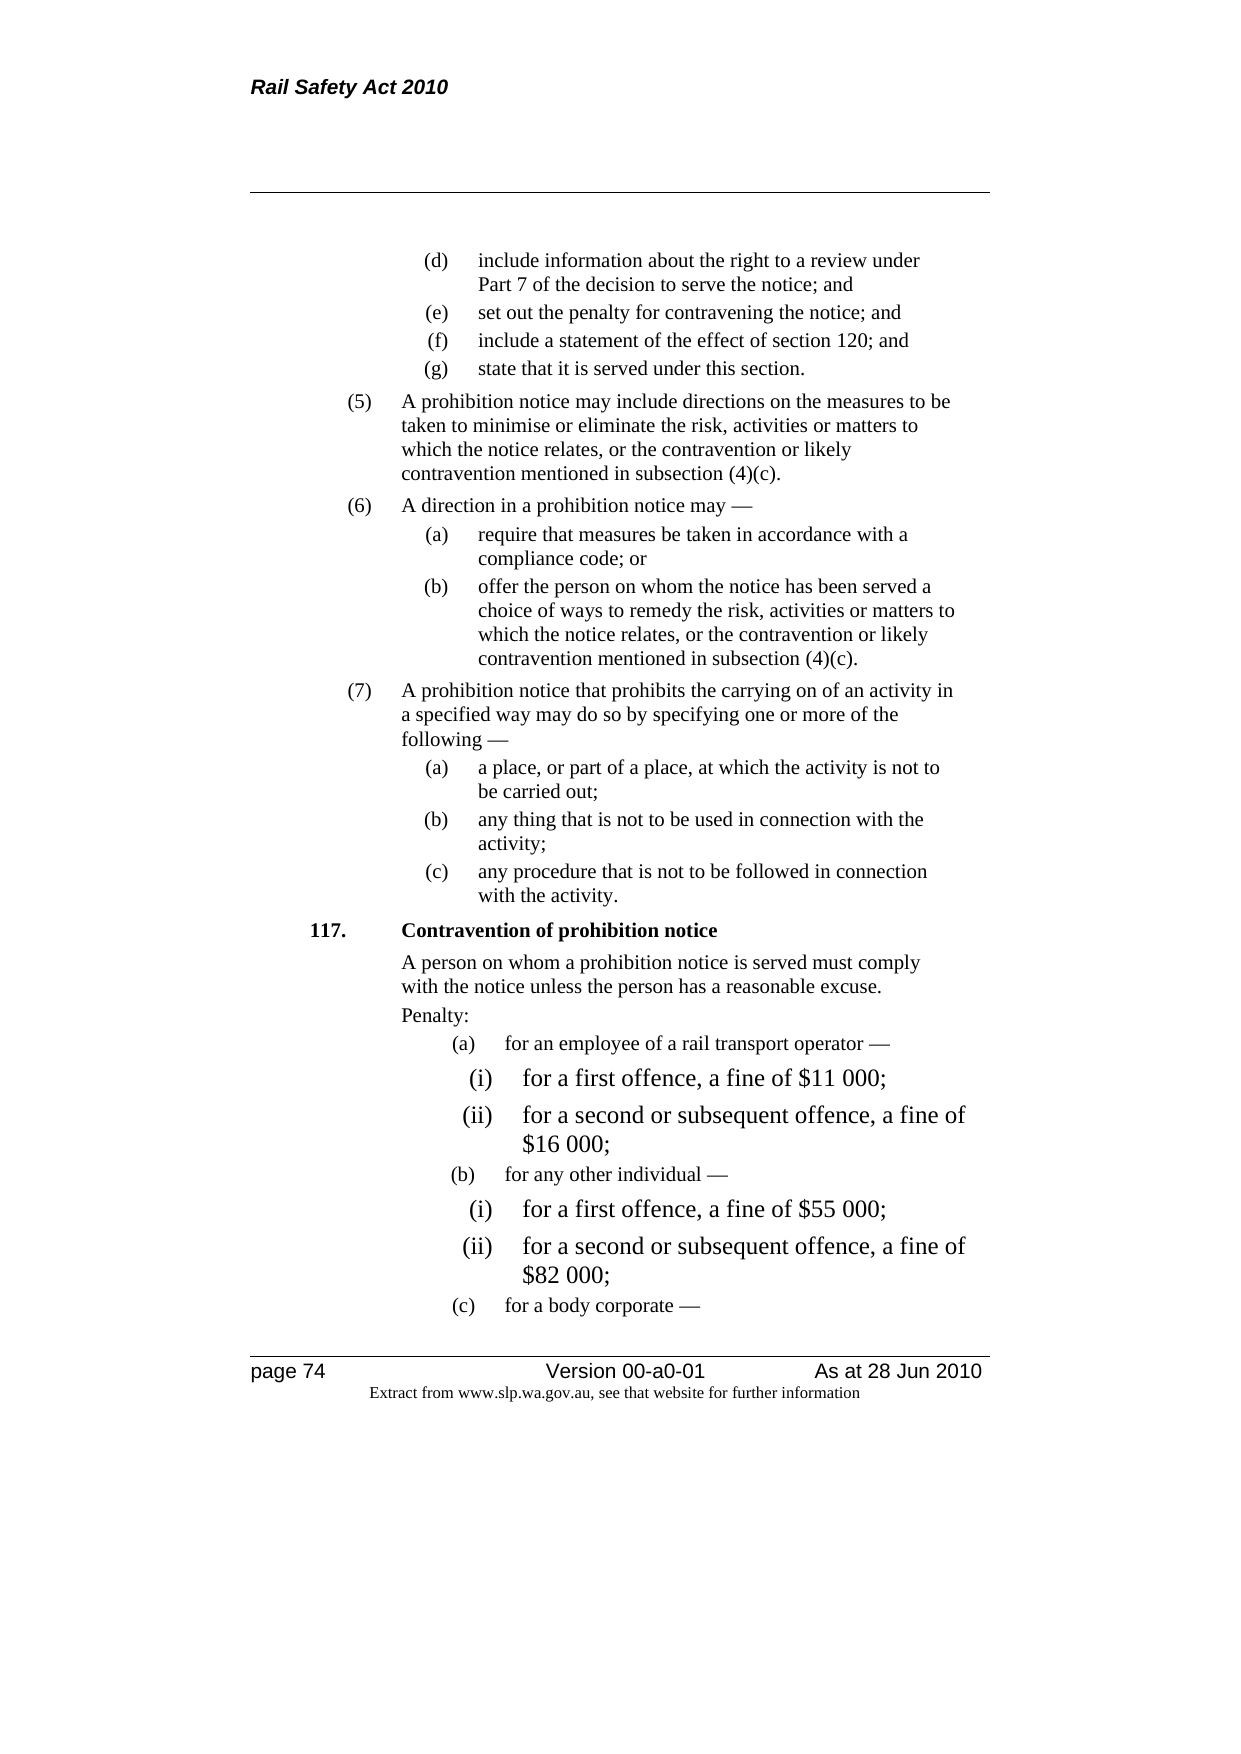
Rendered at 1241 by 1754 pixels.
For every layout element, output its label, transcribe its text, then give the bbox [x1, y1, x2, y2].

text (6) A direction in a prohibition notice may — [312, 493, 960, 517]
text (f) include a statement of the effect of section 120; and [389, 328, 960, 352]
text (b) any thing that is not to be used in connection with the activity; [389, 807, 960, 855]
text (b) offer the person on whom the notice has been served a choice of ways to remedy the risk, activities or matters to which the notice relates, or the contravention or likely contravention mentioned in subsection (4)(c). [389, 574, 960, 670]
text (a) for an employee of a rail transport operator — [289, 1031, 960, 1055]
text (a) a place, or part of a place, at which the activity is not to be carried out; [389, 755, 960, 803]
text (d) include information about the right to a review under Part 7 of the decision to serve the notice; and [389, 247, 960, 296]
text (b) for any other individual — [289, 1162, 960, 1186]
text A person on whom a prohibition notice is served must comply with the notice unless the person has a reasonable excuse. [312, 950, 960, 998]
text (5) A prohibition notice may include directions on the measures to be taken to minimise or eliminate the risk, activities or matters to which the notice relates, or the contravention or likely contravention mentioned in subsection (4)(c). [312, 389, 960, 485]
text (c) any procedure that is not to be followed in connection with the activity. [389, 859, 960, 907]
text (ii) for a second or subsequent offence, a fine of $82 000; [250, 1231, 990, 1289]
text (e) set out the penalty for contravening the notice; and [389, 300, 960, 324]
text (c) for a body corporate — [289, 1293, 960, 1317]
subtitle 117. Contravention of prohibition notice [309, 918, 960, 942]
text (7) A prohibition notice that prohibits the carrying on of an activity in a specified way may do so by specifying one or more of the following — [312, 678, 960, 751]
text (a) require that measures be taken in accordance with a compliance code; or [389, 521, 960, 569]
text (i) for a first offence, a fine of $11 000; [250, 1063, 990, 1092]
text Penalty: [336, 1002, 960, 1027]
text (g) state that it is served under this section. [389, 356, 960, 380]
text (ii) for a second or subsequent offence, a fine of $16 000; [250, 1100, 990, 1158]
text (i) for a first offence, a fine of $55 000; [250, 1194, 990, 1223]
